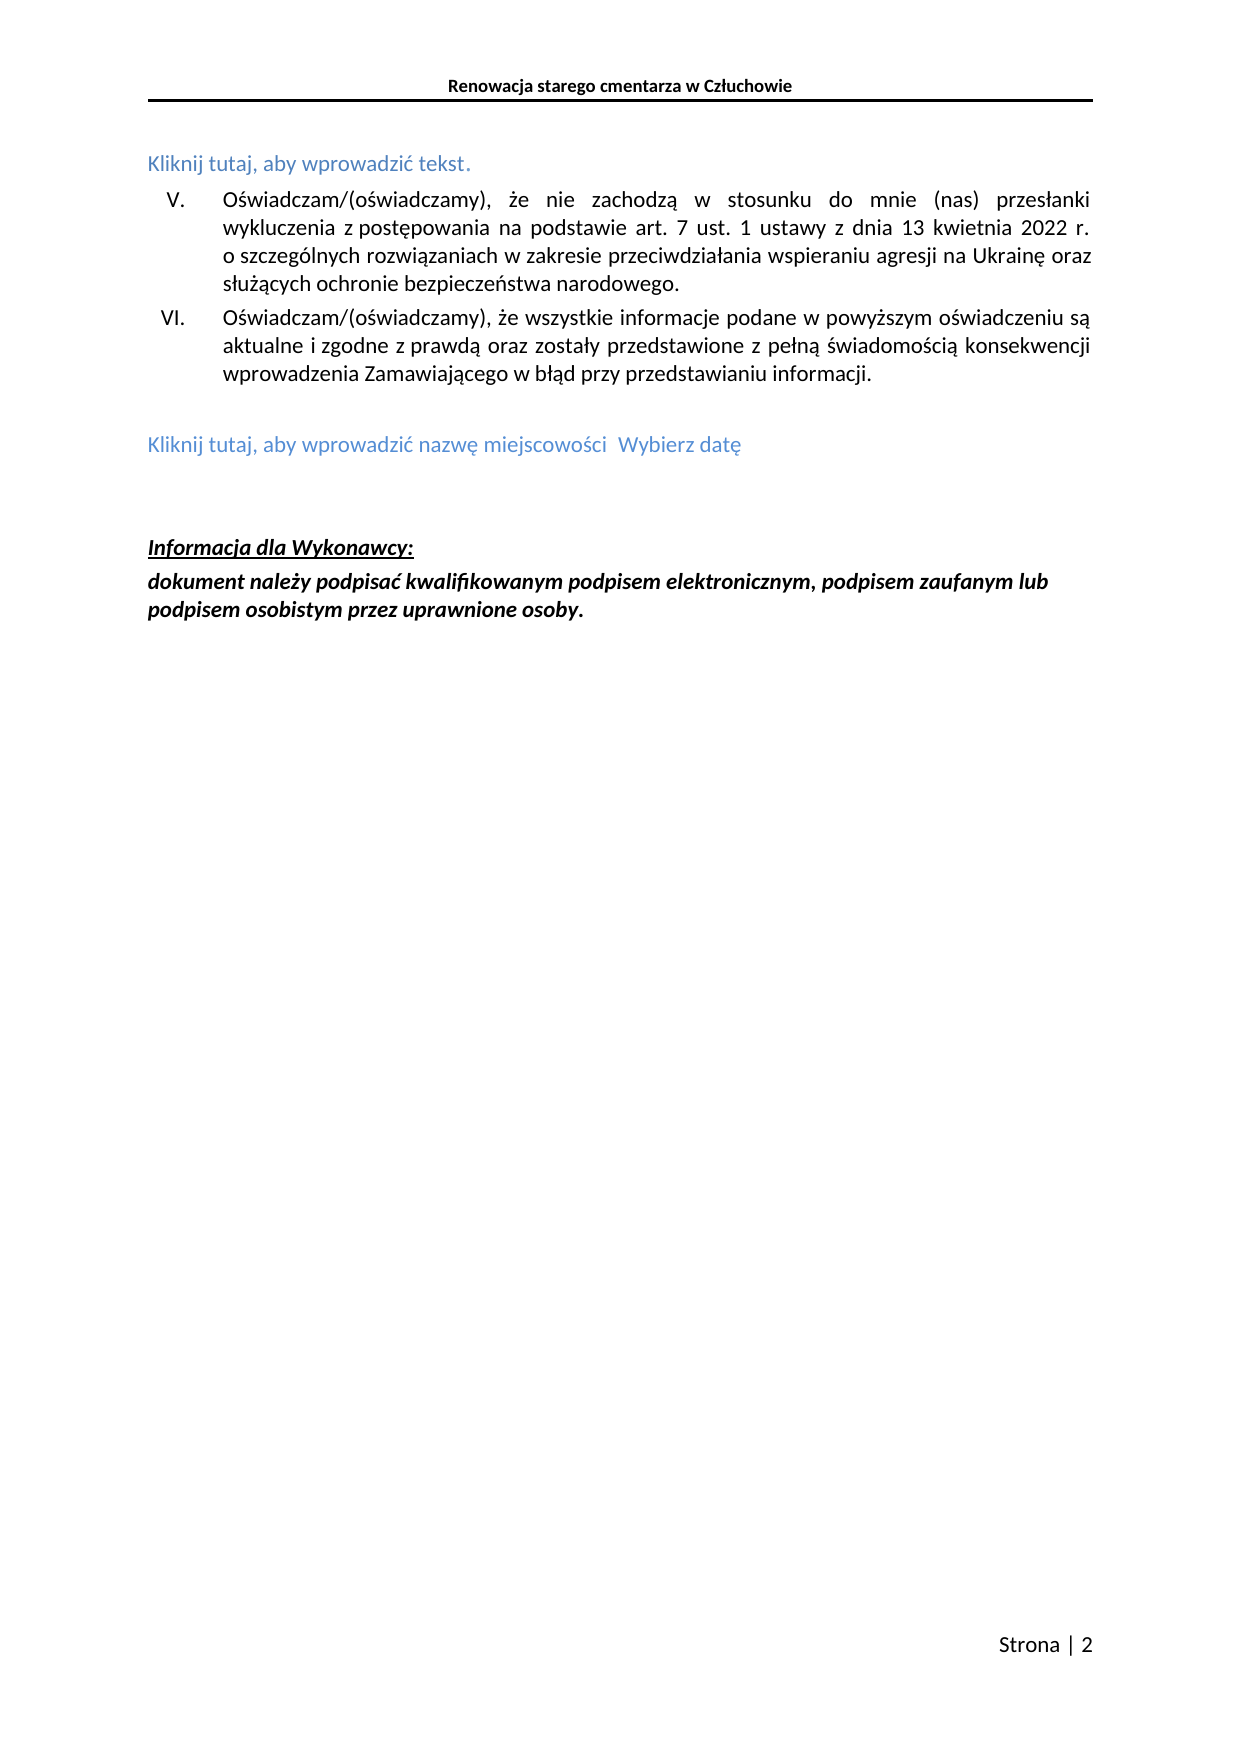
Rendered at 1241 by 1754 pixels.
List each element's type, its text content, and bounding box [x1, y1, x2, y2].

list Oświadczam/(oświadczamy), że nie zachodzą w stosunku do mnie (nas) przesłanki wykluczenia z postępowania na podstawie art. 7 ust. 1 ustawy z dnia 13 kwietnia 2022 r. o szczególnych rozwiązaniach w zakresie przeciwdziałania wspieraniu agresji na Ukrainę oraz służących ochronie bezpieczeństwa narodowego. [185, 185, 1092, 297]
text Informacja dla Wykonawcy: [148, 533, 1093, 561]
text dokument należy podpisać kwalifikowanym podpisem elektronicznym, podpisem zaufanym lub podpisem osobistym przez uprawnione osoby. [148, 567, 1093, 623]
list Oświadczam/(oświadczamy), że wszystkie informacje podane w powyższym oświadczeniu są aktualne i zgodne z prawdą oraz zostały przedstawione z pełną świadomością konsekwencji wprowadzenia Zamawiającego w błąd przy przedstawianiu informacji. [185, 303, 1092, 387]
